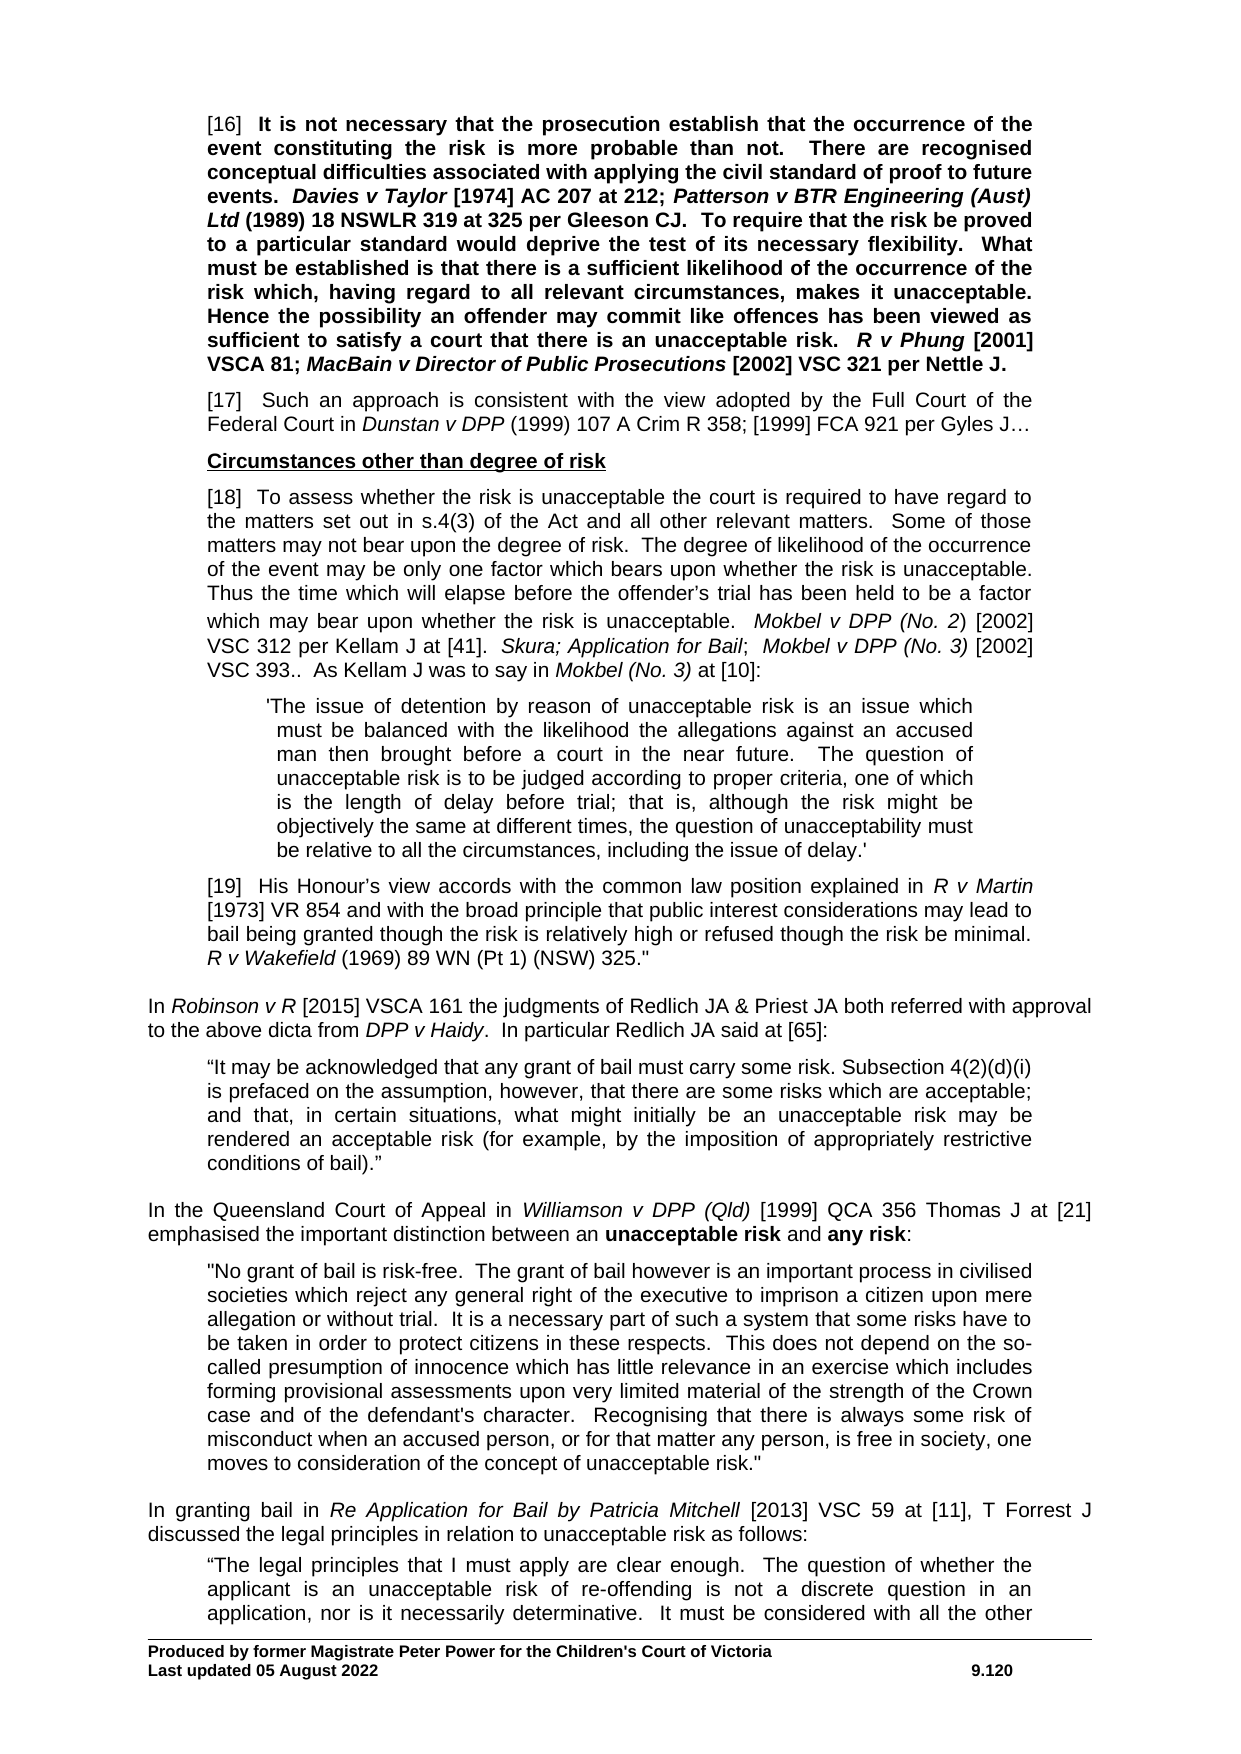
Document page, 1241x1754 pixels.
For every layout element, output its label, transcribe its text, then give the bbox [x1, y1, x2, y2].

text [17] Such an approach is consistent with the view adopted by the Full Court of the Federal Court in Dunstan v DPP (1999) 107 A Crim R 358; [1999] FCA 921 per Gyles J… [207, 388, 1033, 436]
text In the Queensland Court of Appeal in Williamson v DPP (Qld) [1999] QCA 356 Thomas J at [21] emphasised the important distinction between an unacceptable risk and any risk: [148, 1198, 1092, 1246]
text “It may be acknowledged that any grant of bail must carry some risk. Subsection 4(2)(d)(i) is prefaced on the assumption, however, that there are some risks which are acceptable; and that, in certain situations, what might initially be an unacceptable risk may be rendered an acceptable risk (for example, by the imposition of appropriately restrictive conditions of bail).” [207, 1054, 1033, 1174]
text Circumstances other than degree of risk [207, 449, 1033, 473]
text [18] To assess whether the risk is unacceptable the court is required to have regard to the matters set out in s.4(3) of the Act and all other relevant matters. Some of those matters may not bear upon the degree of risk. The degree of likelihood of the occurrence of the event may be only one factor which bears upon whether the risk is unacceptable. Thus the time which will elapse before the offender’s trial has been held to be a factor which may bear upon whether the risk is unacceptable. Mokbel v DPP (No. 2) [2002] VSC 312 per Kellam J at [41]. Skura; Application for Bail; Mokbel v DPP (No. 3) [2002] VSC 393.. As Kellam J was to say in Mokbel (No. 3) at [10]: [207, 485, 1033, 682]
text [19] His Honour’s view accords with the common law position explained in R v Martin [1973] VR 854 and with the broad principle that public interest considerations may lead to bail being granted though the risk is relatively high or refused though the risk be minimal. R v (1969) 89 WN (Pt 1) (NSW) 325." [207, 874, 1033, 970]
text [207, 1552, 1033, 1624]
text 'The issue of detention by reason of unacceptable risk is an issue which must be balanced with the likelihood the allegations against an accused man then brought before a court in the near future. The question of unacceptable risk is to be judged according to proper criteria, one of which is the length of delay before trial; that is, although the risk might be objectively the same at different times, the question of unacceptability must be relative to all the circumstances, including the issue of delay.' [266, 694, 974, 862]
text In Robinson v R [2015] VSCA 161 the judgments of Redlich JA & Priest JA both referred with approval to the above dicta from DPP v Haidy. In particular Redlich JA said at [65]: [148, 994, 1092, 1042]
text [16] It is not necessary that the prosecution establish that the occurrence of the event constituting the risk is more probable than not. There are recognised conceptual difficulties associated with applying the civil standard of proof to future events. Davies v Taylor [1974] AC 207 at 212; Patterson v BTR Engineering (Aust) Ltd (1989) 18 NSWLR 319 at 325 per Gleeson CJ. To require that the risk be proved to a particular standard would deprive the test of its necessary flexibility. What must be established is that there is a sufficient likelihood of the occurrence of the risk which, having regard to all relevant circumstances, makes it unacceptable. Hence the possibility an offender may commit like offences has been viewed as sufficient to satisfy a court that there is an unacceptable risk. R v Phung [2001] VSCA 81; MacBain v Director of Public Prosecutions [2002] VSC 321 per Nettle J. [207, 112, 1033, 376]
text In granting bail in Re Application for Bail by Patricia Mitchell [2013] VSC 59 at [11], T Forrest J discussed the legal principles in relation to unacceptable risk as follows: [148, 1498, 1092, 1546]
text "No grant of bail is risk-free. The grant of bail however is an important process in civilised societies which reject any general right of the executive to imprison a citizen upon mere allegation or without trial. It is a necessary part of such a system that some risks have to be taken in order to protect citizens in these respects. This does not depend on the so-called presumption of innocence which has little relevance in an exercise which includes forming provisional assessments upon very limited material of the strength of the Crown case and of the defendant's character. Recognising that there is always some risk of misconduct when an accused person, or for that matter any person, is free in society, one moves to consideration of the concept of unacceptable risk." [207, 1259, 1033, 1474]
